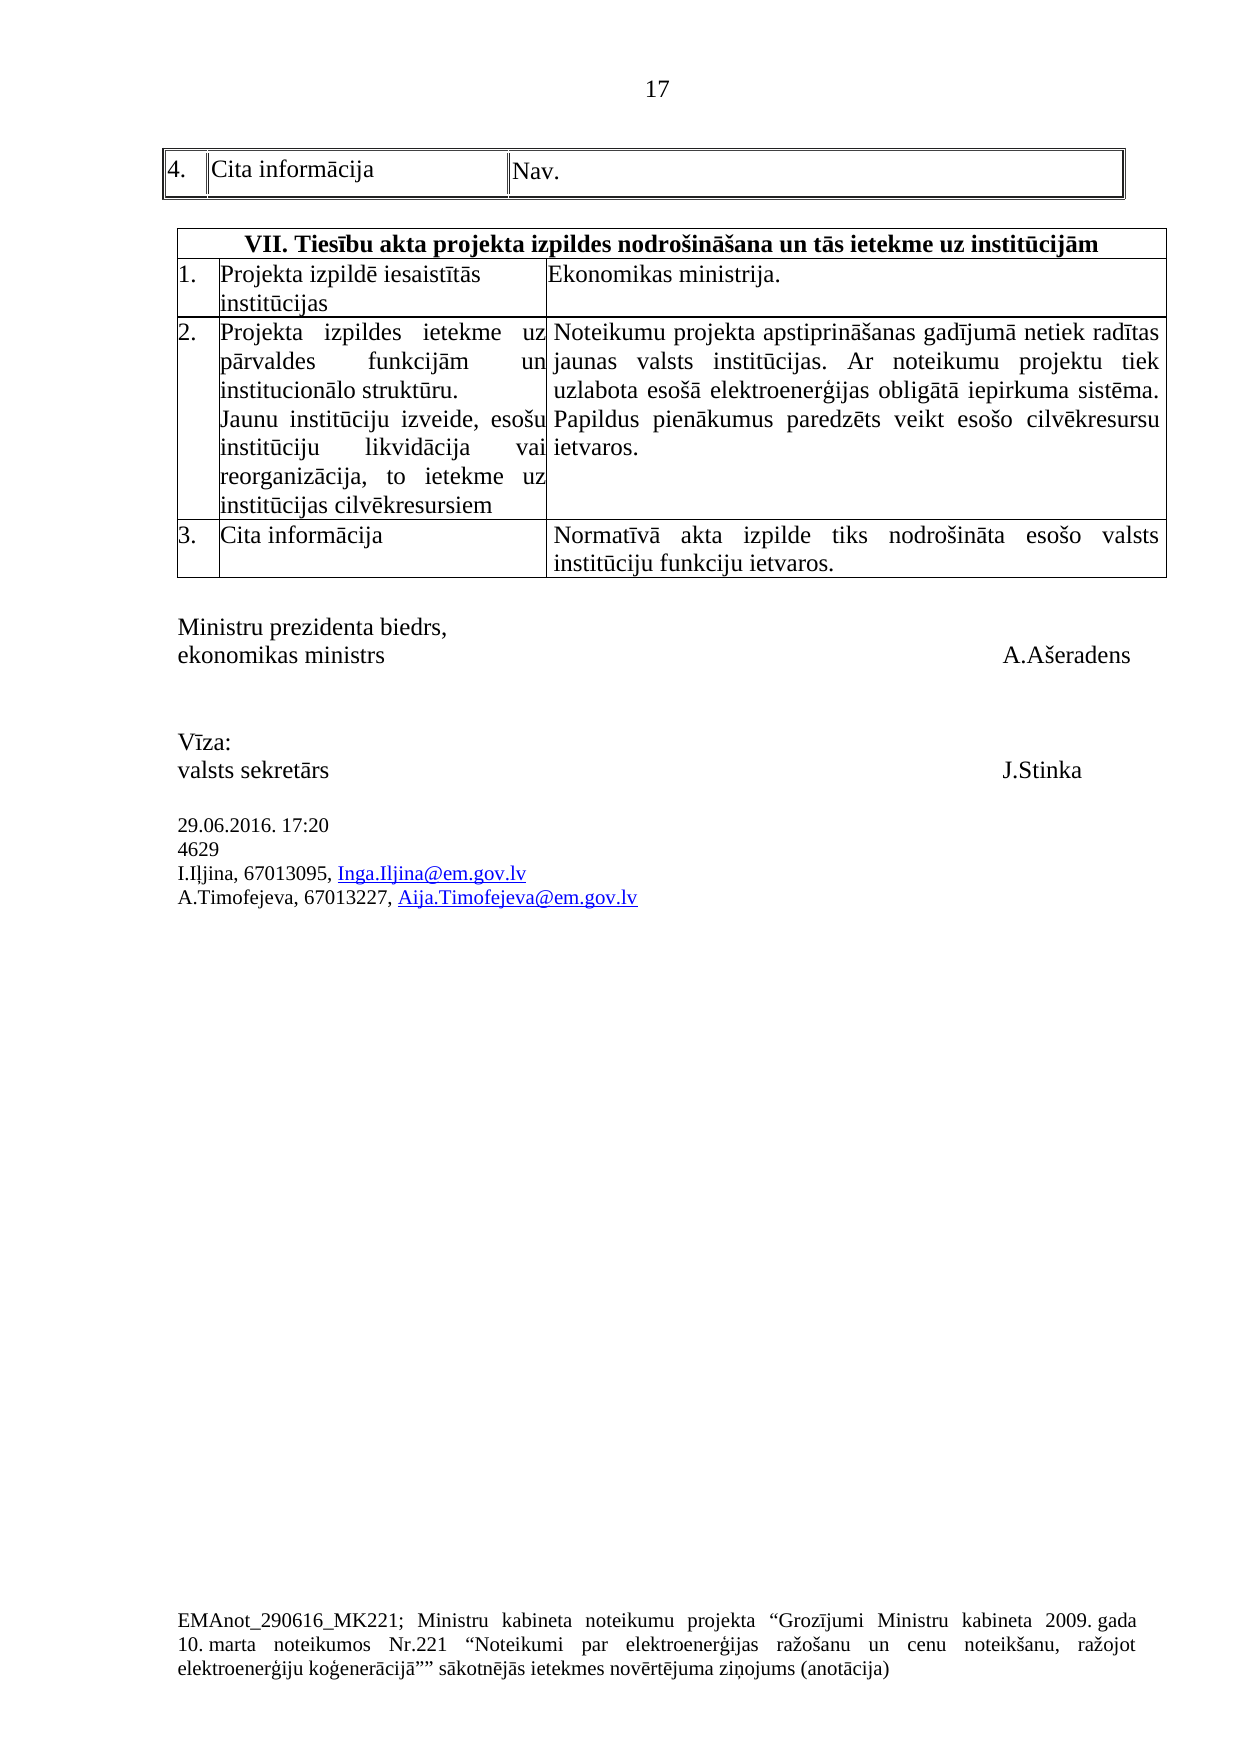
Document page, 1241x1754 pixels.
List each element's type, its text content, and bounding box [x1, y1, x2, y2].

table_cell Ekonomikas ministrija. [547, 259, 1166, 316]
table_cell 3. [178, 520, 219, 577]
text A.Timofejeva, 67013227, Aija.Timofejeva@em.gov.lv [177, 885, 1137, 909]
table_cell Cita informācija [220, 520, 546, 577]
text Vīza: [177, 727, 1137, 756]
table_header VII. Tiesību akta projekta izpildes nodrošināšana un tās ietekme uz institūcijām [178, 229, 1166, 258]
text Ministru prezidenta biedrs, [177, 612, 1137, 641]
table_cell Projekta izpildes ietekme uz pārvaldes funkcijām un institucionālo struktūru. Jaunu institūciju izveide, esošu institūciju likvidācija vai reorganizācija, to ietekme uz institūcijas cilvēkresursiem [220, 318, 546, 519]
table_cell 1. [178, 259, 219, 316]
table_cell 4. [166, 151, 208, 196]
text valsts sekretārs J.Stinka [177, 756, 1137, 784]
text I.Iļjina, 67013095, Inga.Iljina@em.gov.lv [177, 861, 1137, 885]
table_cell Normatīvā akta izpilde tiks nodrošināta esošo valsts institūciju funkciju ietvaros. [547, 520, 1166, 577]
table_cell Projekta izpildē iesaistītās institūcijas [220, 259, 546, 316]
text 4629 [177, 837, 1137, 861]
table_cell Noteikumu projekta apstiprināšanas gadījumā netiek radītas jaunas valsts institūcijas. Ar noteikumu projektu tiek uzlabota esošā elektroenerģijas obligātā iepirkuma sistēma. Papildus pienākumus paredzēts veikt esošo cilvēkresursu ietvaros. [547, 318, 1166, 519]
table_cell 2. [178, 318, 219, 519]
table_cell Nav. [509, 151, 1122, 196]
text ekonomikas ministrs A.Ašeradens [177, 641, 1137, 669]
table_cell Cita informācija [208, 151, 509, 196]
text 29.06.2016. 17:20 [177, 813, 1137, 837]
